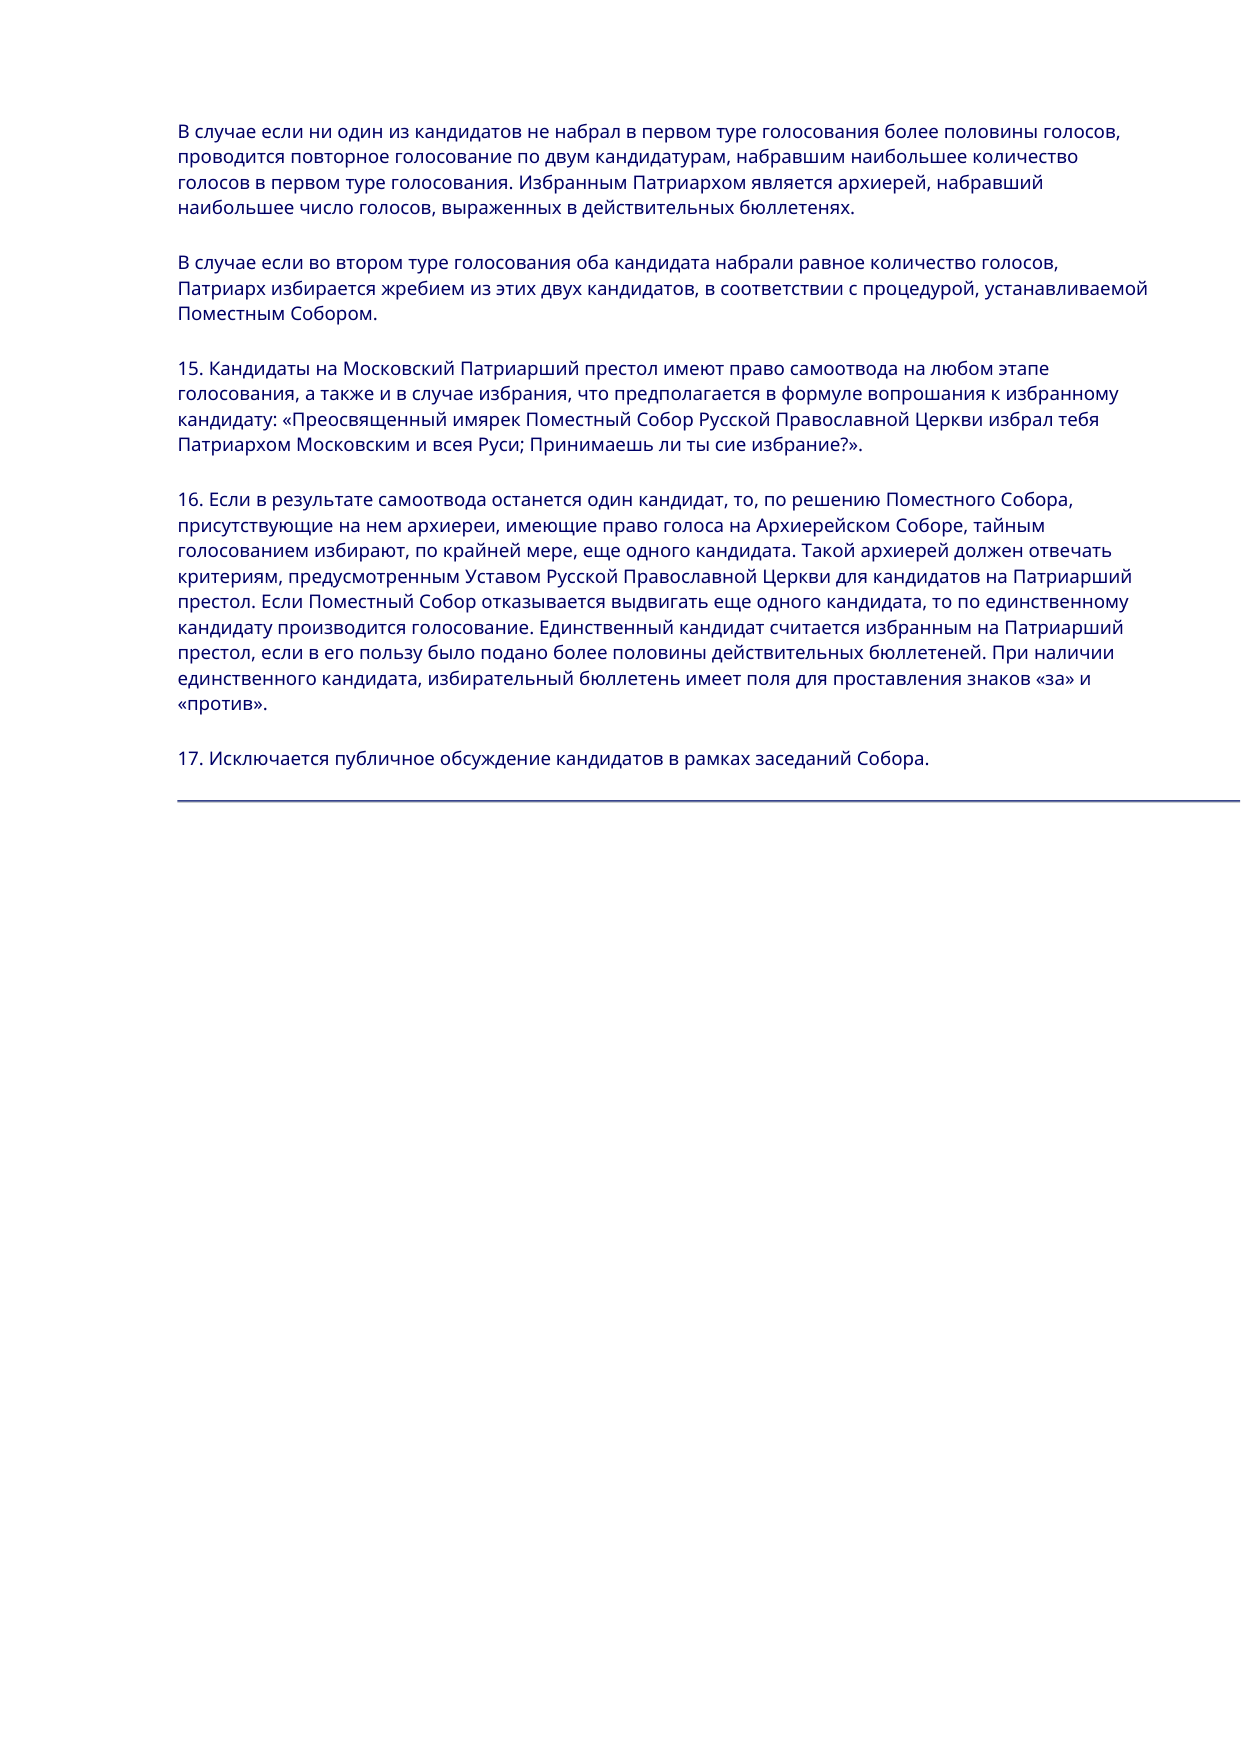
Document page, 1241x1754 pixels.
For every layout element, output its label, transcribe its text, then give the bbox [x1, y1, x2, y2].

text В случае если ни один из кандидатов не набрал в первом туре голосования более половины голосов, проводится повторное голосование по двум кандидатурам, набравшим наибольшее количество голосов в первом туре голосования. Избранным Патриархом является архиерей, набравший наибольшее число голосов, выраженных в действительных бюллетенях. [177, 118, 1152, 220]
text 17. Исключается публичное обсуждение кандидатов в рамках заседаний Собора. [177, 745, 1152, 771]
text 15. Кандидаты на Московский Патриарший престол имеют право самоотвода на любом этапе голосования, а также и в случае избрания, что предполагается в формуле вопрошания к избранному кандидату: «Преосвященный имярек Поместный Собор Русской Православной Церкви избрал тебя Патриархом Московским и всея Руси; Принимаешь ли ты сие избрание?». [177, 355, 1152, 457]
text В случае если во втором туре голосования оба кандидата набрали равное количество голосов, Патриарх избирается жребием из этих двух кандидатов, в соответствии с процедурой, устанавливаемой Поместным Собором. [177, 249, 1152, 326]
text 16. Если в результате самоотвода останется один кандидат, то, по решению Поместного Собора, присутствующие на нем архиереи, имеющие право голоса на Архиерейском Соборе, тайным голосованием избирают, по крайней мере, еще одного кандидата. Такой архиерей должен отвечать критериям, предусмотренным Уставом Русской Православной Церкви для кандидатов на Патриарший престол. Если Поместный Собор отказывается выдвигать еще одного кандидата, то по единственному кандидату производится голосование. Единственный кандидат считается избранным на Патриарший престол, если в его пользу было подано более половины действительных бюллетеней. При наличии единственного кандидата, избирательный бюллетень имеет поля для проставления знаков «за» и «против». [177, 486, 1152, 716]
